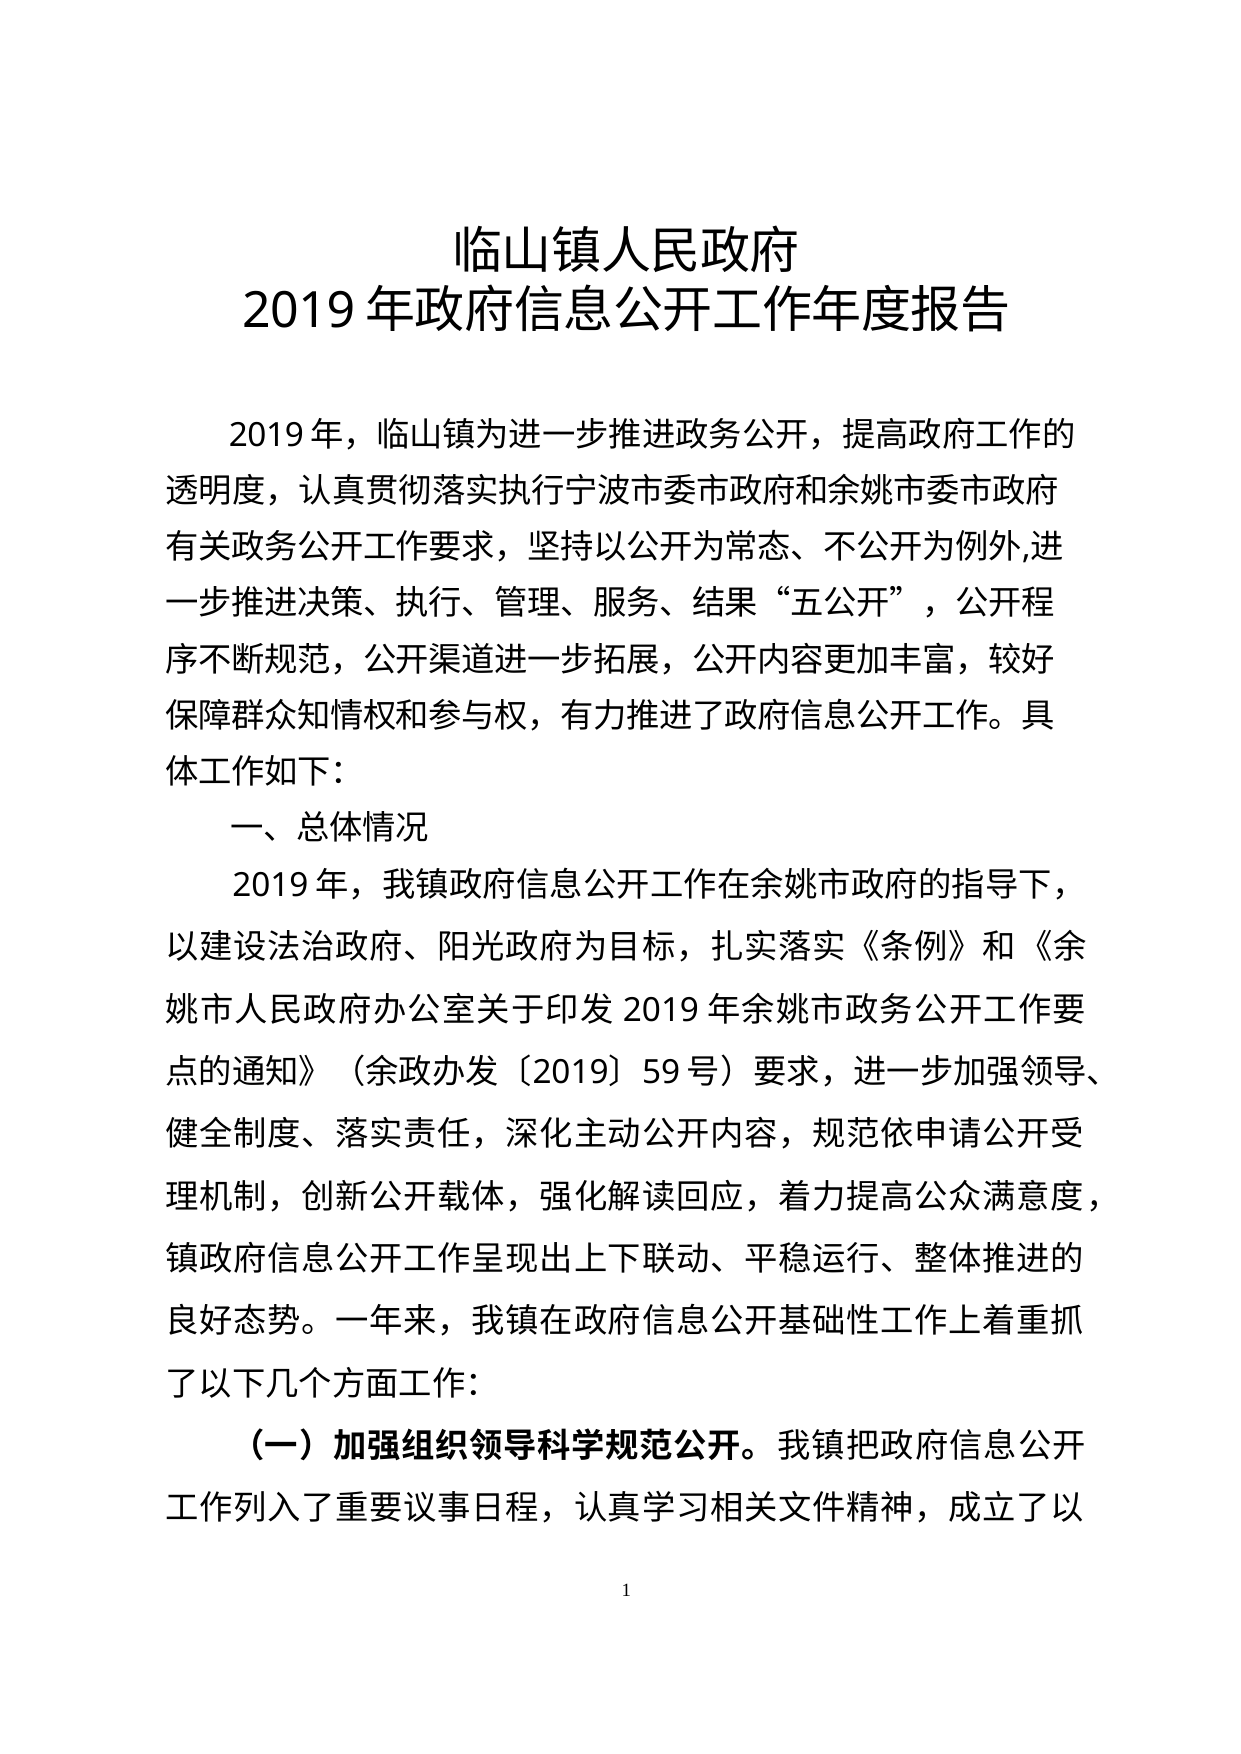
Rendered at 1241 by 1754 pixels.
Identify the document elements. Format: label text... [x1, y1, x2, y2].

text 临山镇人民政府 [165, 222, 1087, 280]
text 2019年，我镇政府信息公开工作在余姚市政府的指导下，以建设法治政府、阳光政府为目标，扎实落实《条例》和《余姚市人民政府办公室关于印发2019年余姚市政务公开工作要点的通知》（余政办发〔2019〕59号）要求，进一步加强领导、健全制度、落实责任，深化主动公开内容，规范依申请公开受理机制，创新公开载体，强化解读回应，着力提高公众满意度，镇政府信息公开工作呈现出上下联动、平稳运行、整体推进的良好态势。一年来，我镇在政府信息公开基础性工作上着重抓了以下几个方面工作： [165, 851, 1087, 1412]
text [165, 1412, 1087, 1536]
text 2019年，临山镇为进一步推进政务公开，提高政府工作的透明度，认真贯彻落实执行宁波市委市政府和余姚市委市政府有关政务公开工作要求，坚持以公开为常态、不公开为例外,进一步推进决策、执行、管理、服务、结果“五公开”，公开程序不断规范，公开渠道进一步拓展，公开内容更加丰富，较好保障群众知情权和参与权，有力推进了政府信息公开工作。具体工作如下： [165, 401, 1087, 795]
text 2019年政府信息公开工作年度报告 [165, 280, 1087, 339]
text 一、总体情况 [165, 795, 1087, 851]
